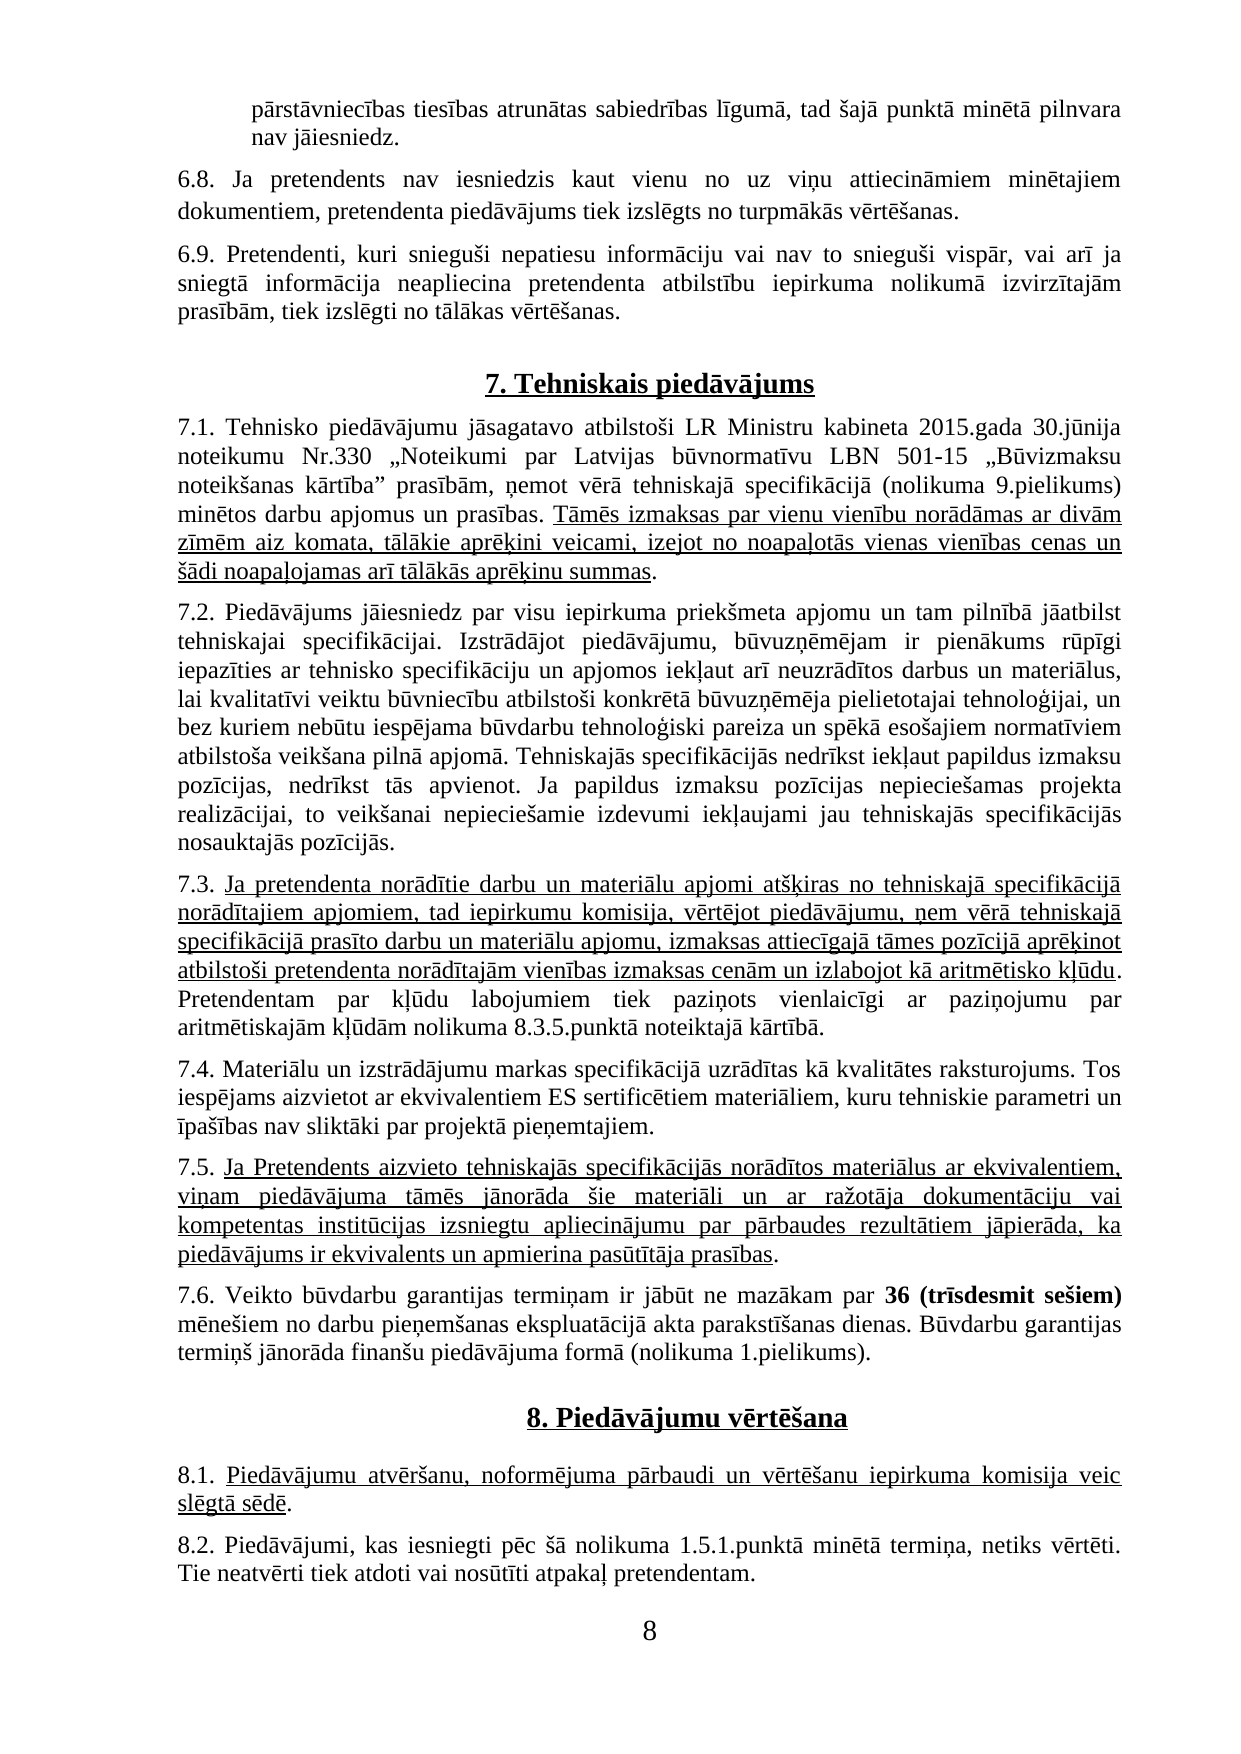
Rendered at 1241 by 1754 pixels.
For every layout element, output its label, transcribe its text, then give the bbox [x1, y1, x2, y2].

text 8.2. Piedāvājumi, kas iesniegti pēc šā nolikuma 1.5.1.punktā minētā termiņa, netiks vērtēti. Tie neatvērti tiek atdoti vai nosūtīti atpakaļ pretendentam. [177, 1530, 1122, 1587]
text 8. Piedāvājumu vērtēšana [177, 1400, 1122, 1433]
text 7.5. Ja Pretendents aizvieto tehniskajās specifikācijās norādītos materiālus ar ekvivalentiem, viņam piedāvājuma tāmēs jānorāda šie materiāli un ar ražotāja dokumentāciju vai kompetentas institūcijas izsniegtu apliecinājumu par pārbaudes rezultātiem jāpierāda, ka piedāvājums ir ekvivalents un apmierina pasūtītāja prasības. [177, 1152, 1122, 1206]
text 6.9. Pretendenti, kuri snieguši nepatiesu informāciju vai nav to snieguši vispār, vai arī ja sniegtā informācija neapliecina pretendenta atbilstību iepirkuma nolikumā izvirzītajām prasībām, tiek izslēgti no tālākas vērtēšanas. [177, 239, 1122, 325]
text 7.2. Piedāvājums jāiesniedz par visu iepirkuma priekšmeta apjomu un tam pilnībā jāatbilst tehniskajai specifikācijai. Izstrādājot piedāvājumu, būvuzņēmējam ir pienākums rūpīgi iepazīties ar tehnisko specifikāciju un apjomos iekļaut arī neuzrādītos darbus un materiālus, lai kvalitatīvi veiktu būvniecību atbilstoši konkrētā būvuzņēmēja pielietotajai tehnoloģijai, un bez kuriem nebūtu iespējama būvdarbu tehnoloģiski pareiza un spēkā esošajiem normatīviem atbilstoša veikšana pilnā apjomā. Tehniskajās specifikācijās nedrīkst iekļaut papildus izmaksu pozīcijas, nedrīkst tās apvienot. Ja papildus izmaksu pozīcijas nepieciešamas projekta realizācijai, to veikšanai nepieciešamie izdevumi iekļaujami jau tehniskajās specifikācijās nosauktajās pozīcijās. [177, 597, 1122, 856]
list 8.1. Piedāvājumu atvēršanu, noformējuma pārbaudi un vērtēšanu iepirkuma komisija veic slēgtā sēdē. [177, 1460, 1122, 1517]
text 7.4. Materiālu un izstrādājumu markas specifikācijā uzrādītas kā kvalitātes raksturojums. Tos iespējams aizvietot ar ekvivalentiem ES sertificētiem materiāliem, kuru tehniskie parametri un īpašības nav sliktāki par projektā pieņemtajiem. [177, 1054, 1122, 1140]
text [251, 94, 1122, 151]
text 6.8. Ja pretendents nav iesniedzis kaut vienu no uz viņu attiecināmiem minētajiem dokumentiem, pretendenta piedāvājums tiek izslēgts no turpmākās vērtēšanas. [177, 164, 1122, 226]
text 7.1. Tehnisko piedāvājumu jāsagatavo atbilstoši LR Ministru kabineta 2015.gada 30.jūnija noteikumu Nr.330 „Noteikumi par Latvijas būvnormatīvu LBN 501-15 „Būvizmaksu noteikšanas kārtība” prasībām, ņemot vērā tehniskajā specifikācijā (nolikuma 9.pielikums) minētos darbu apjomus un prasības. Tāmēs izmaksas par vienu vienību norādāmas ar divām zīmēm aiz komata, tālākie aprēķini veicami, izejot no noapaļotās vienas vienības cenas un šādi noapaļojamas arī tālākās aprēķinu summas. [177, 412, 1122, 552]
text 7. Tehniskais piedāvājums [177, 366, 1122, 400]
text 7.5. Ja Pretendents aizvieto tehniskajās specifikācijās norādītos materiālus ar ekvivalentiem, viņam piedāvājuma tāmēs jānorāda šie materiāli un ar ražotāja dokumentāciju vai kompetentas institūcijas izsniegtu apliecinājumu par pārbaudes rezultātiem jāpierāda, ka piedāvājums ir ekvivalents un apmierina pasūtītāja prasības. [177, 1207, 1122, 1235]
text 7.6. Veikto būvdarbu garantijas termiņam ir jābūt ne mazākam par 36 (trīsdesmit sešiem) mēnešiem no darbu pieņemšanas ekspluatācijā akta parakstīšanas dienas. Būvdarbu garantijas termiņš jānorāda finanšu piedāvājuma formā (nolikuma 1.pielikums). [177, 1280, 1122, 1366]
text 7.3. Ja pretendenta norādītie darbu un materiālu apjomi atšķiras no tehniskajā specifikācijā norādītajiem apjomiem, tad iepirkumu komisija, vērtējot piedāvājumu, ņem vērā tehniskajā specifikācijā prasīto darbu un materiālu apjomu, izmaksas attiecīgajā tāmes pozīcijā aprēķinot atbilstoši pretendenta norādītajām vienības izmaksas cenām un izlabojot kā aritmētisko kļūdu. Pretendentam par kļūdu labojumiem tiek paziņots vienlaicīgi ar paziņojumu par aritmētiskajām kļūdām nolikuma 8.3.5.punktā noteiktajā kārtībā. [177, 869, 1122, 922]
text 7.1. Tehnisko piedāvājumu jāsagatavo atbilstoši LR Ministru kabineta 2015.gada 30.jūnija noteikumu Nr.330 „Noteikumi par Latvijas būvnormatīvu LBN 501-15 „Būvizmaksu noteikšanas kārtība” prasībām, ņemot vērā tehniskajā specifikācijā (nolikuma 9.pielikums) minētos darbu apjomus un prasības. Tāmēs izmaksas par vienu vienību norādāmas ar divām zīmēm aiz komata, tālākie aprēķini veicami, izejot no noapaļotās vienas vienības cenas un šādi noapaļojamas arī tālākās aprēķinu summas. [177, 553, 1122, 585]
text 7.3. Ja pretendenta norādītie darbu un materiālu apjomi atšķiras no tehniskajā specifikācijā norādītajiem apjomiem, tad iepirkumu komisija, vērtējot piedāvājumu, ņem vērā tehniskajā specifikācijā prasīto darbu un materiālu apjomu, izmaksas attiecīgajā tāmes pozīcijā aprēķinot atbilstoši pretendenta norādītajām vienības izmaksas cenām un izlabojot kā aritmētisko kļūdu. Pretendentam par kļūdu labojumiem tiek paziņots vienlaicīgi ar paziņojumu par aritmētiskajām kļūdām nolikuma 8.3.5.punktā noteiktajā kārtībā. [177, 952, 1122, 1041]
text 7.5. Ja Pretendents aizvieto tehniskajās specifikācijās norādītos materiālus ar ekvivalentiem, viņam piedāvājuma tāmēs jānorāda šie materiāli un ar ražotāja dokumentāciju vai kompetentas institūcijas izsniegtu apliecinājumu par pārbaudes rezultātiem jāpierāda, ka piedāvājums ir ekvivalents un apmierina pasūtītāja prasības. [177, 1236, 1122, 1267]
